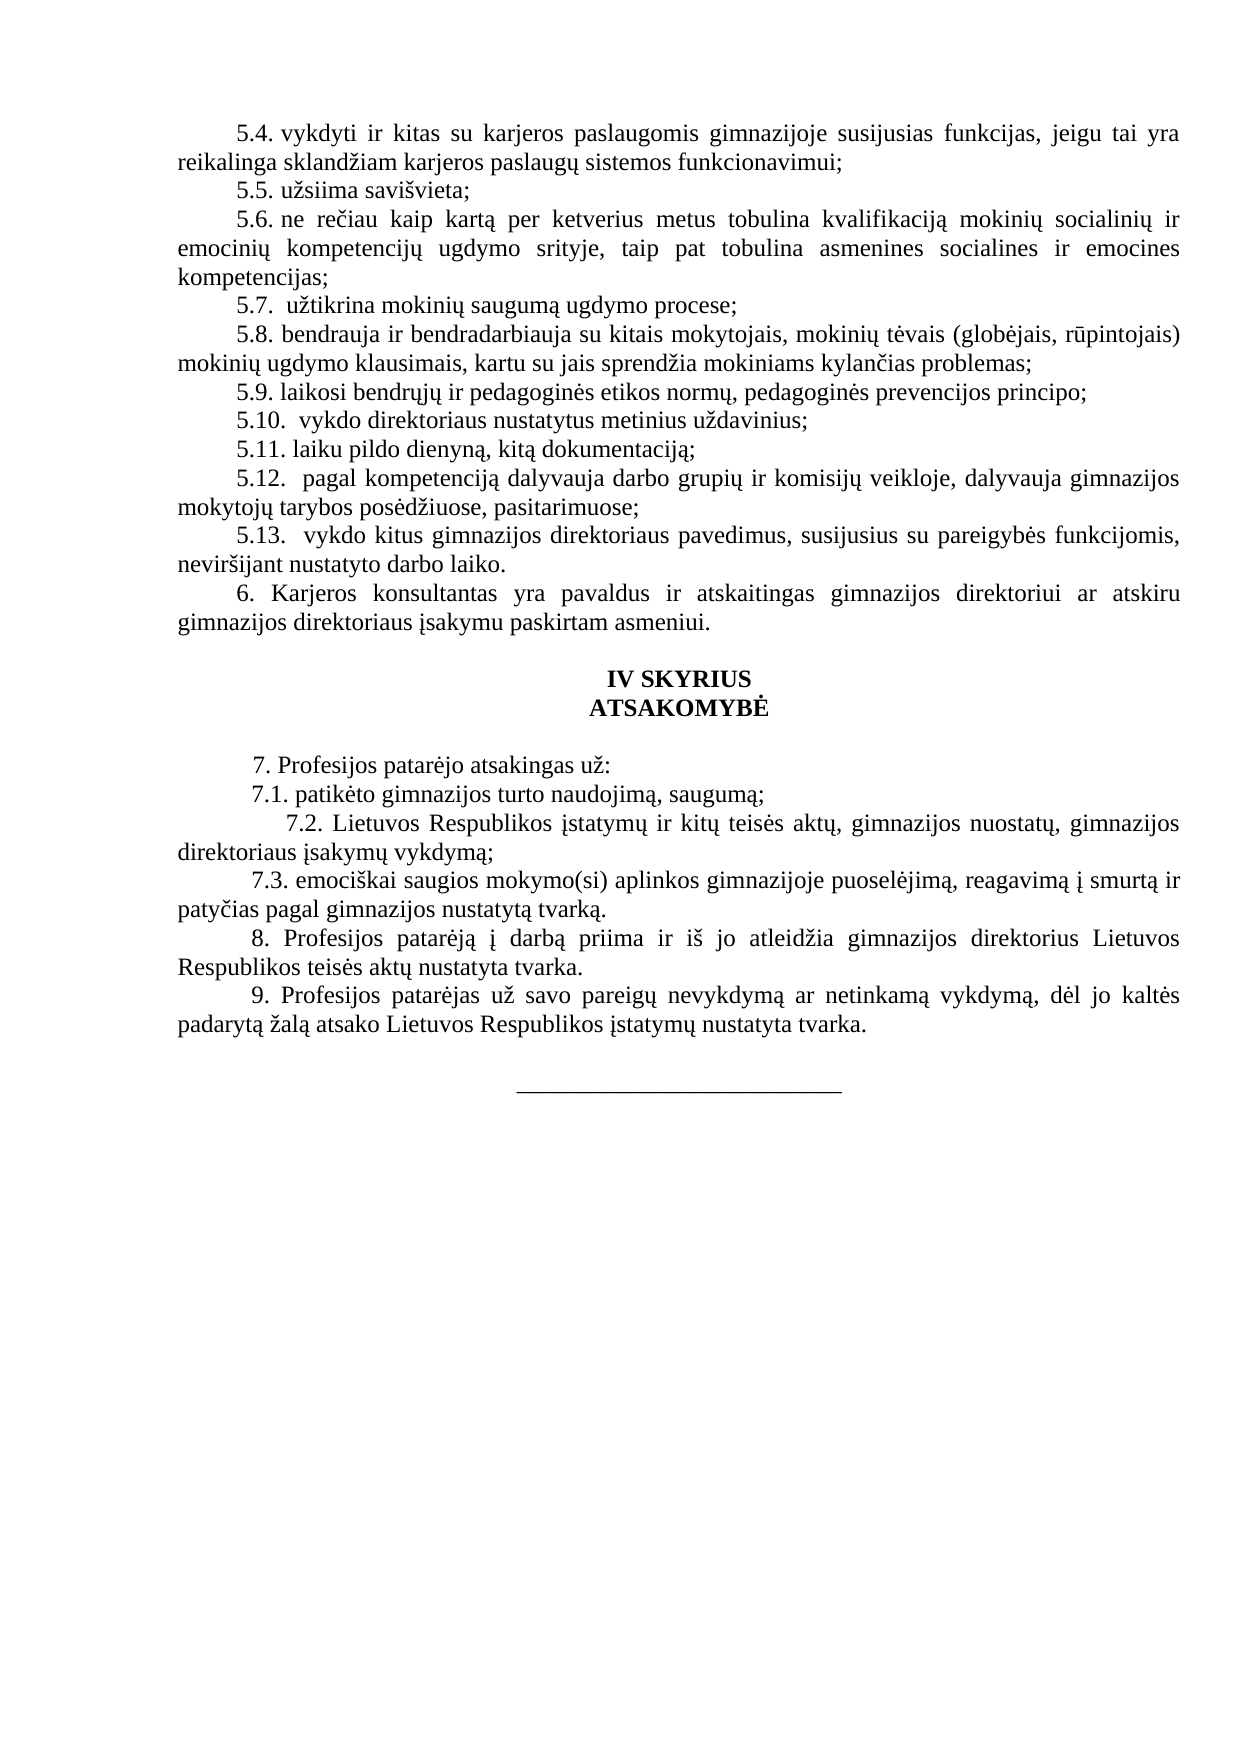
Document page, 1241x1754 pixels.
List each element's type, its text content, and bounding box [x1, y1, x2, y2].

text 6. Karjeros konsultantas yra pavaldus ir atskaitingas gimnazijos direktoriui ar atskiru gimnazijos direktoriaus įsakymu paskirtam asmeniui. [177, 578, 1181, 636]
text 5.7. užtikrina mokinių saugumą ugdymo procese; [177, 291, 1181, 319]
text 5.13. vykdo kitus gimnazijos direktoriaus pavedimus, susijusius su pareigybės funkcijomis, neviršijant nustatyto darbo laiko. [177, 521, 1181, 578]
list ne rečiau kaip kartą per ketverius metus tobulina kvalifikaciją mokinių socialinių ir emocinių kompetencijų ugdymo srityje, taip pat tobulina asmenines socialines ir emocines kompetencijas; [177, 204, 1181, 291]
text 5.8. bendrauja ir bendradarbiauja su kitais mokytojais, mokinių tėvais (globėjais, rūpintojais) mokinių ugdymo klausimais, kartu su jais sprendžia mokiniams kylančias problemas; [177, 319, 1181, 377]
list užsiima savišvieta; [177, 176, 1181, 204]
text 7.2. Lietuvos Respublikos įstatymų ir kitų teisės aktų, gimnazijos nuostatų, gimnazijos direktoriaus įsakymų vykdymą; [177, 808, 1181, 866]
text 7.1. patikėto gimnazijos turto naudojimą, saugumą; [215, 779, 1181, 808]
text 7.3. emociškai saugios mokymo(si) aplinkos gimnazijoje puoselėjimą, reagavimą į smurtą ir patyčias pagal gimnazijos nustatytą tvarką. [177, 866, 1181, 923]
text IV SKYRIUS [177, 664, 1181, 693]
text 5.11. laiku pildo dienyną, kitą dokumentaciją; [177, 434, 1181, 463]
text 5.12. pagal kompetenciją dalyvauja darbo grupių ir komisijų veikloje, dalyvauja gimnazijos mokytojų tarybos posėdžiuose, pasitarimuose; [177, 463, 1181, 521]
list vykdyti ir kitas su karjeros paslaugomis gimnazijoje susijusias funkcijas, jeigu tai yra reikalinga sklandžiam karjeros paslaugų sistemos funkcionavimui; [177, 118, 1181, 176]
text 9. Profesijos patarėjas už savo pareigų nevykdymą ar netinkamą vykdymą, dėl jo kaltės padarytą žalą atsako Lietuvos Respublikos įstatymų nustatyta tvarka. [177, 981, 1181, 1038]
text __________________________ [177, 1067, 1181, 1096]
text 8. Profesijos patarėją į darbą priima ir iš jo atleidžia gimnazijos direktorius Lietuvos Respublikos teisės aktų nustatyta tvarka. [177, 923, 1181, 981]
text ATSAKOMYBĖ [177, 693, 1181, 722]
text 7. Profesijos patarėjo atsakingas už: [252, 751, 1181, 779]
text 5.10. vykdo direktoriaus nustatytus metinius uždavinius; [177, 406, 1181, 434]
text 5.9. laikosi bendrųjų ir pedagoginės etikos normų, pedagoginės prevencijos principo; [177, 377, 1181, 406]
